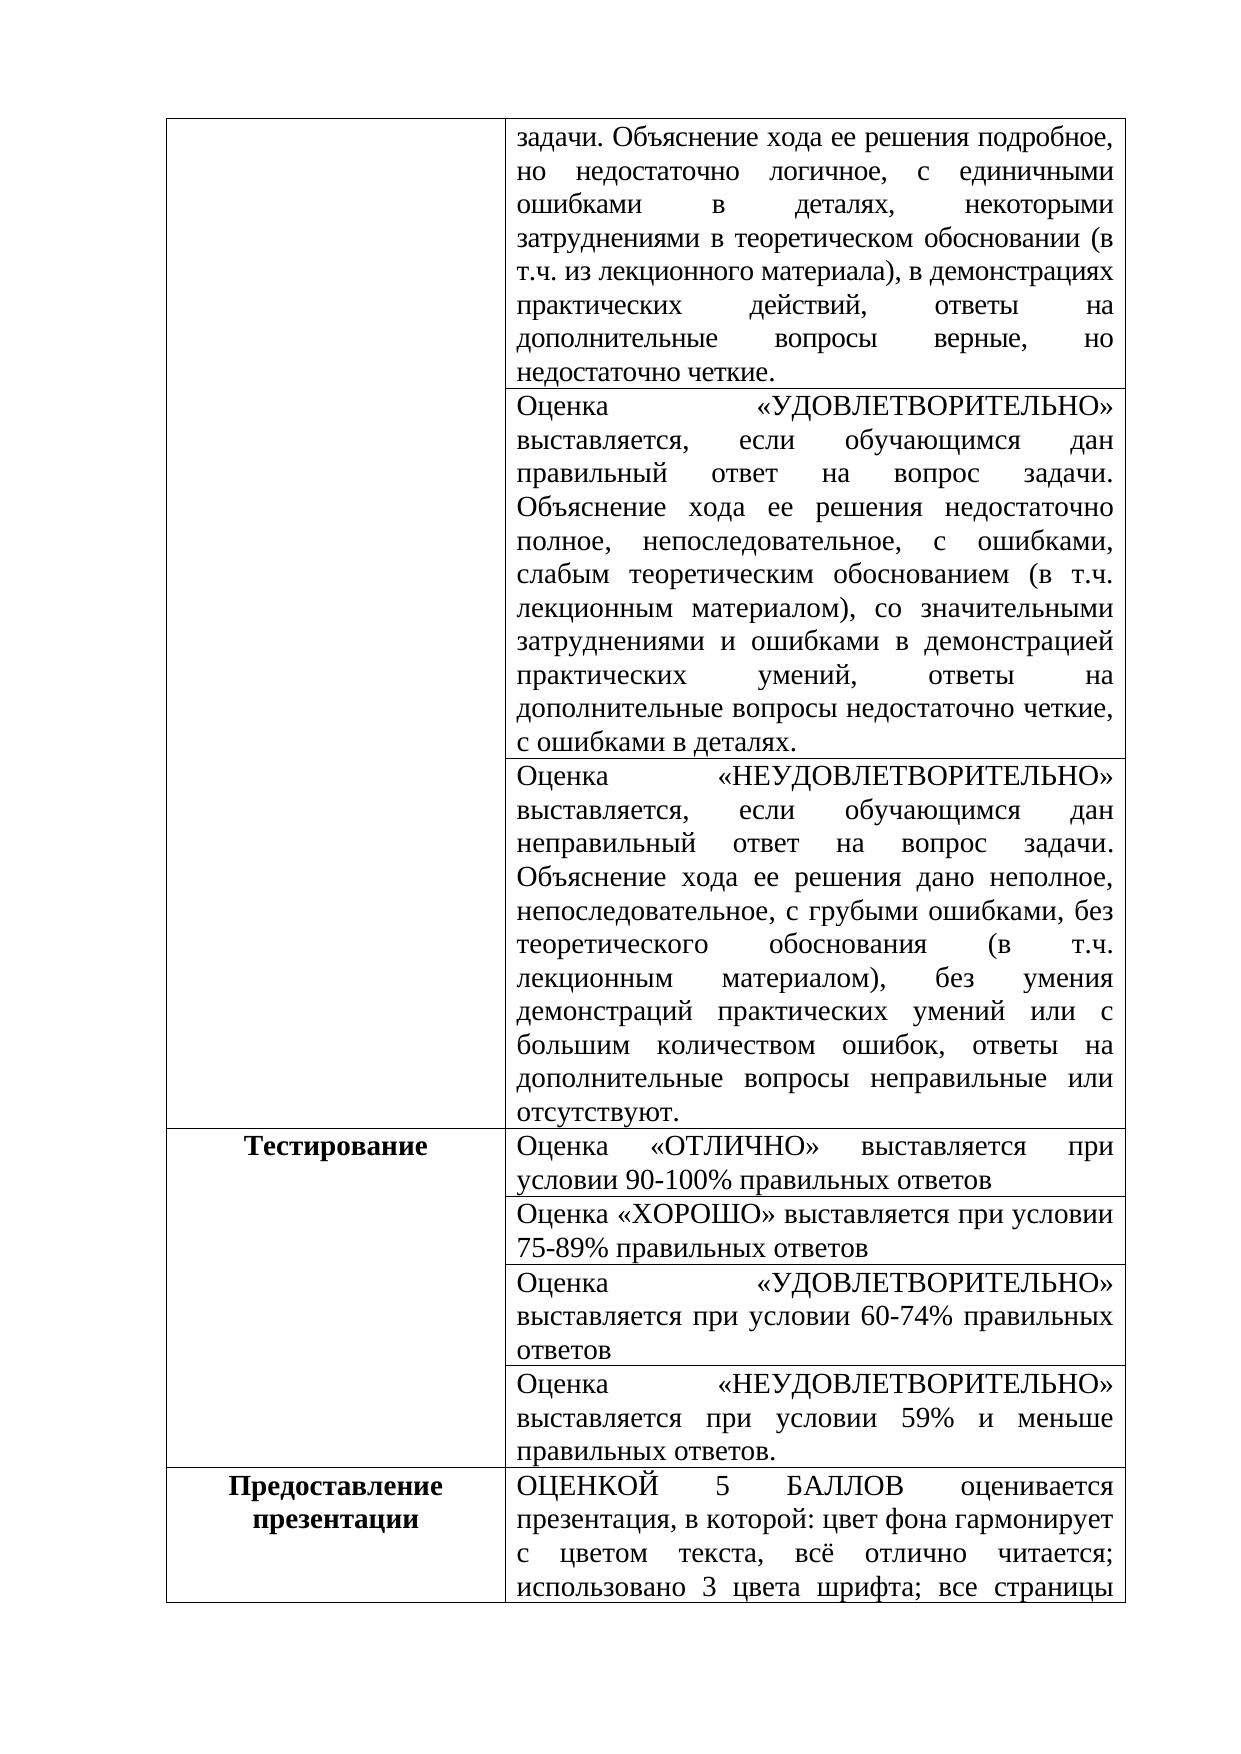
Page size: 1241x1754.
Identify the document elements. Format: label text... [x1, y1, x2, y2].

table_cell Оценка «ХОРОШО» выставляется при условии 75-89% правильных ответов [506, 1197, 1125, 1264]
table_cell Оценка «НЕУДОВЛЕТВОРИТЕЛЬНО» выставляется, если обучающимся дан неправильный ответ на вопрос задачи. Объяснение хода ее решения дано неполное, непоследовательное, с грубыми ошибками, без теоретического обоснования (в т.ч. лекционным материалом), без умения демонстраций практических умений или с большим количеством ошибок, ответы на дополнительные вопросы неправильные или отсутствуют. [506, 759, 1125, 1127]
table_cell Оценка «УДОВЛЕТВОРИТЕЛЬНО» выставляется, если обучающимся дан правильный ответ на вопрос задачи. Объяснение хода ее решения недостаточно полное, непоследовательное, с ошибками, слабым теоретическим обоснованием (в т.ч. лекционным материалом), со значительными затруднениями и ошибками в демонстрацией практических умений, ответы на дополнительные вопросы недостаточно четкие, с ошибками в деталях. [506, 389, 1125, 757]
table_cell Оценка «НЕУДОВЛЕТВОРИТЕЛЬНО» выставляется при условии 59% и меньше правильных ответов. [506, 1366, 1125, 1467]
table_cell Оценка «УДОВЛЕТВОРИТЕЛЬНО» выставляется при условии 60-74% правильных ответов [506, 1265, 1125, 1365]
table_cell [506, 1468, 1125, 1602]
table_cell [167, 1468, 505, 1602]
table_cell Оценка «ОТЛИЧНО» выставляется при условии 90-100% правильных ответов [506, 1129, 1125, 1196]
table_cell Тестирование [167, 1129, 505, 1467]
